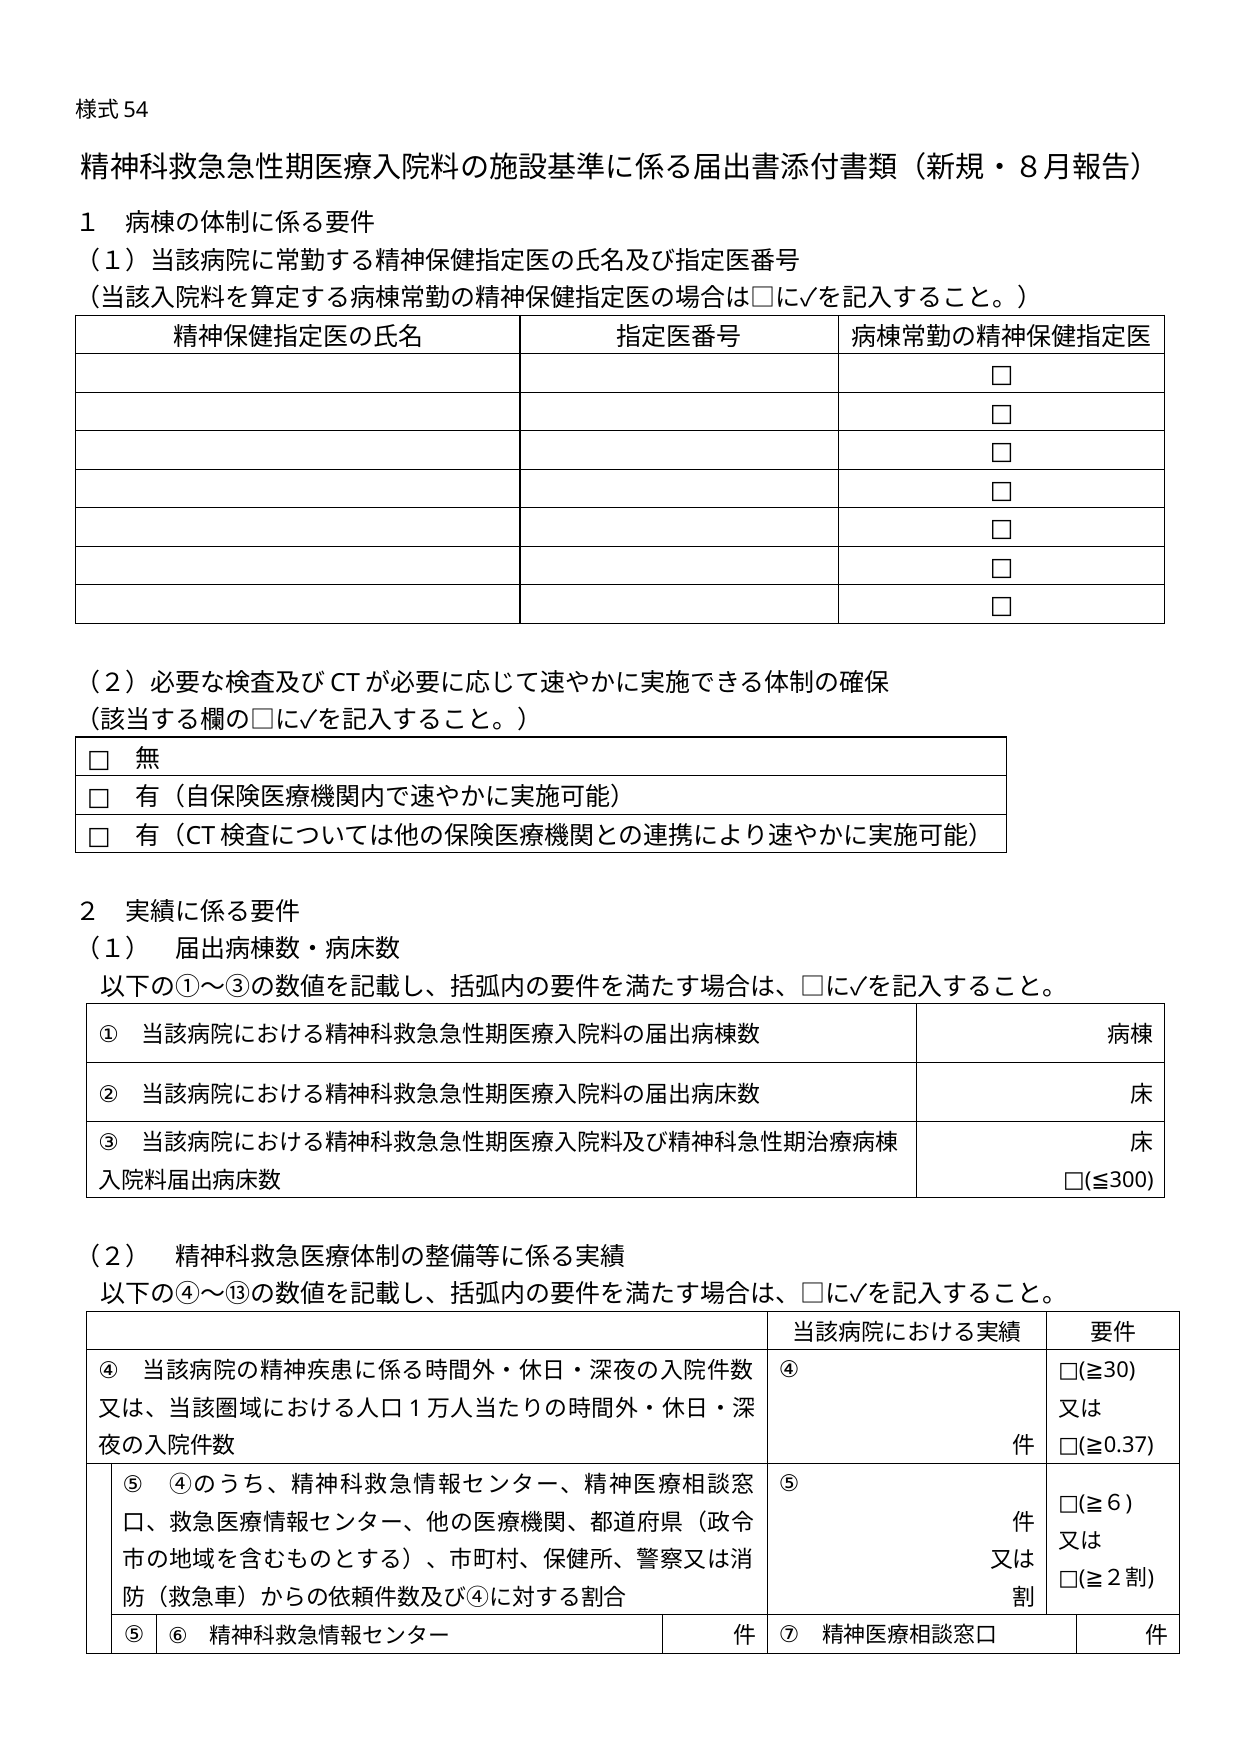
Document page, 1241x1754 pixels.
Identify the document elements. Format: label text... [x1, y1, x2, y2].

text 精神科救急急性期医療入院料の施設基準に係る届出書添付書類（新規・８月報告） [75, 127, 1165, 202]
table_cell [521, 470, 838, 507]
table_header 精神保健指定医の氏名 [76, 316, 519, 353]
table_cell [76, 547, 519, 584]
table_cell ④ 当該病院の精神疾患に係る時間外・休日・深夜の入院件数又は、当該圏域における人口1万人当たりの時間外・休日・深夜の入院件数 [87, 1350, 767, 1463]
table_cell [76, 585, 519, 623]
text 以下の④～⑬の数値を記載し、括弧内の要件を満たす場合は、□に✓を記入すること。 [75, 1273, 1165, 1311]
table_cell [521, 547, 838, 584]
table_cell 件 [663, 1615, 767, 1652]
table_cell ⑦ 精神医療相談窓口 [768, 1615, 1076, 1652]
table_cell □ [839, 585, 1164, 623]
text （当該入院料を算定する病棟常勤の精神保健指定医の場合は□に✓を記入すること。） [75, 277, 1165, 314]
text （１）当該病院に常勤する精神保健指定医の氏名及び指定医番号 [75, 239, 1165, 277]
table_cell [521, 585, 838, 623]
table_cell □ [839, 431, 1164, 469]
table_cell [521, 393, 838, 430]
text １ 病棟の体制に係る要件 [75, 202, 1165, 239]
text ２ 実績に係る要件 [75, 891, 1165, 928]
table_cell □ 有（自保険医療機関内で速やかに実施可能） [76, 776, 1006, 813]
table_header 当該病院における実績 [768, 1312, 1046, 1349]
table_cell 床 □(≦300) [917, 1122, 1164, 1197]
table_cell 件 [1077, 1615, 1179, 1652]
table_cell □(≧６) 又は □(≧２割) [1047, 1464, 1179, 1614]
table_cell ⑤の 再掲 [112, 1615, 156, 1652]
table_cell [87, 1464, 111, 1652]
table_cell [76, 508, 519, 546]
table_cell [76, 470, 519, 507]
table_cell [521, 431, 838, 469]
table_cell ⑤ ④のうち、精神科救急情報センター、精神医療相談窓口、救急医療情報センター、他の医療機関、都道府県（政令市の地域を含むものとする）、市町村、保健所、警察又は消防（救急車）からの依頼件数及び④に対する割合 [112, 1464, 767, 1614]
table_header [87, 1312, 767, 1349]
text （該当する欄の□に✓を記入すること。） [75, 699, 1165, 736]
table_cell □ 有（CT検査については他の保険医療機関との連携により速やかに実施可能） [76, 815, 1006, 852]
text （２）必要な検査及びCTが必要に応じて速やかに実施できる体制の確保 [75, 661, 1165, 699]
table_cell □(≧30) 又は □(≧0.37) [1047, 1350, 1179, 1463]
table_header 要件 [1047, 1312, 1179, 1349]
table_cell □ [839, 508, 1164, 546]
table_cell ⑥ 精神科救急情報センター [157, 1615, 662, 1652]
table_cell [76, 393, 519, 430]
table_header 病棟常勤の精神保健指定医 [839, 316, 1164, 353]
table_header 病棟 [917, 1004, 1164, 1062]
table_cell [76, 431, 519, 469]
table_cell □ [839, 354, 1164, 392]
table_cell ② 当該病院における精神科救急急性期医療入院料の届出病床数 [87, 1063, 916, 1121]
table_cell ④ 件 [768, 1350, 1046, 1463]
table_cell 床 [917, 1063, 1164, 1121]
table_cell ③ 当該病院における精神科救急急性期医療入院料及び精神科急性期治療病棟入院料届出病床数 [87, 1122, 916, 1197]
text 様式54 [75, 89, 1165, 127]
table_cell [521, 354, 838, 392]
table_cell □ [839, 547, 1164, 584]
table_cell □ [839, 470, 1164, 507]
table_cell □ [839, 393, 1164, 430]
table_header 指定医番号 [521, 316, 838, 353]
text （２） 精神科救急医療体制の整備等に係る実績 [75, 1236, 1165, 1273]
text 以下の①～③の数値を記載し、括弧内の要件を満たす場合は、□に✓を記入すること。 [75, 966, 1165, 1003]
table_header □ 無 [76, 738, 1006, 775]
table_cell [521, 508, 838, 546]
table_cell ⑤ 件 又は 割 [768, 1464, 1046, 1614]
text （１） 届出病棟数・病床数 [75, 928, 1165, 966]
table_cell [76, 354, 519, 392]
table_header ① 当該病院における精神科救急急性期医療入院料の届出病棟数 [87, 1004, 916, 1062]
